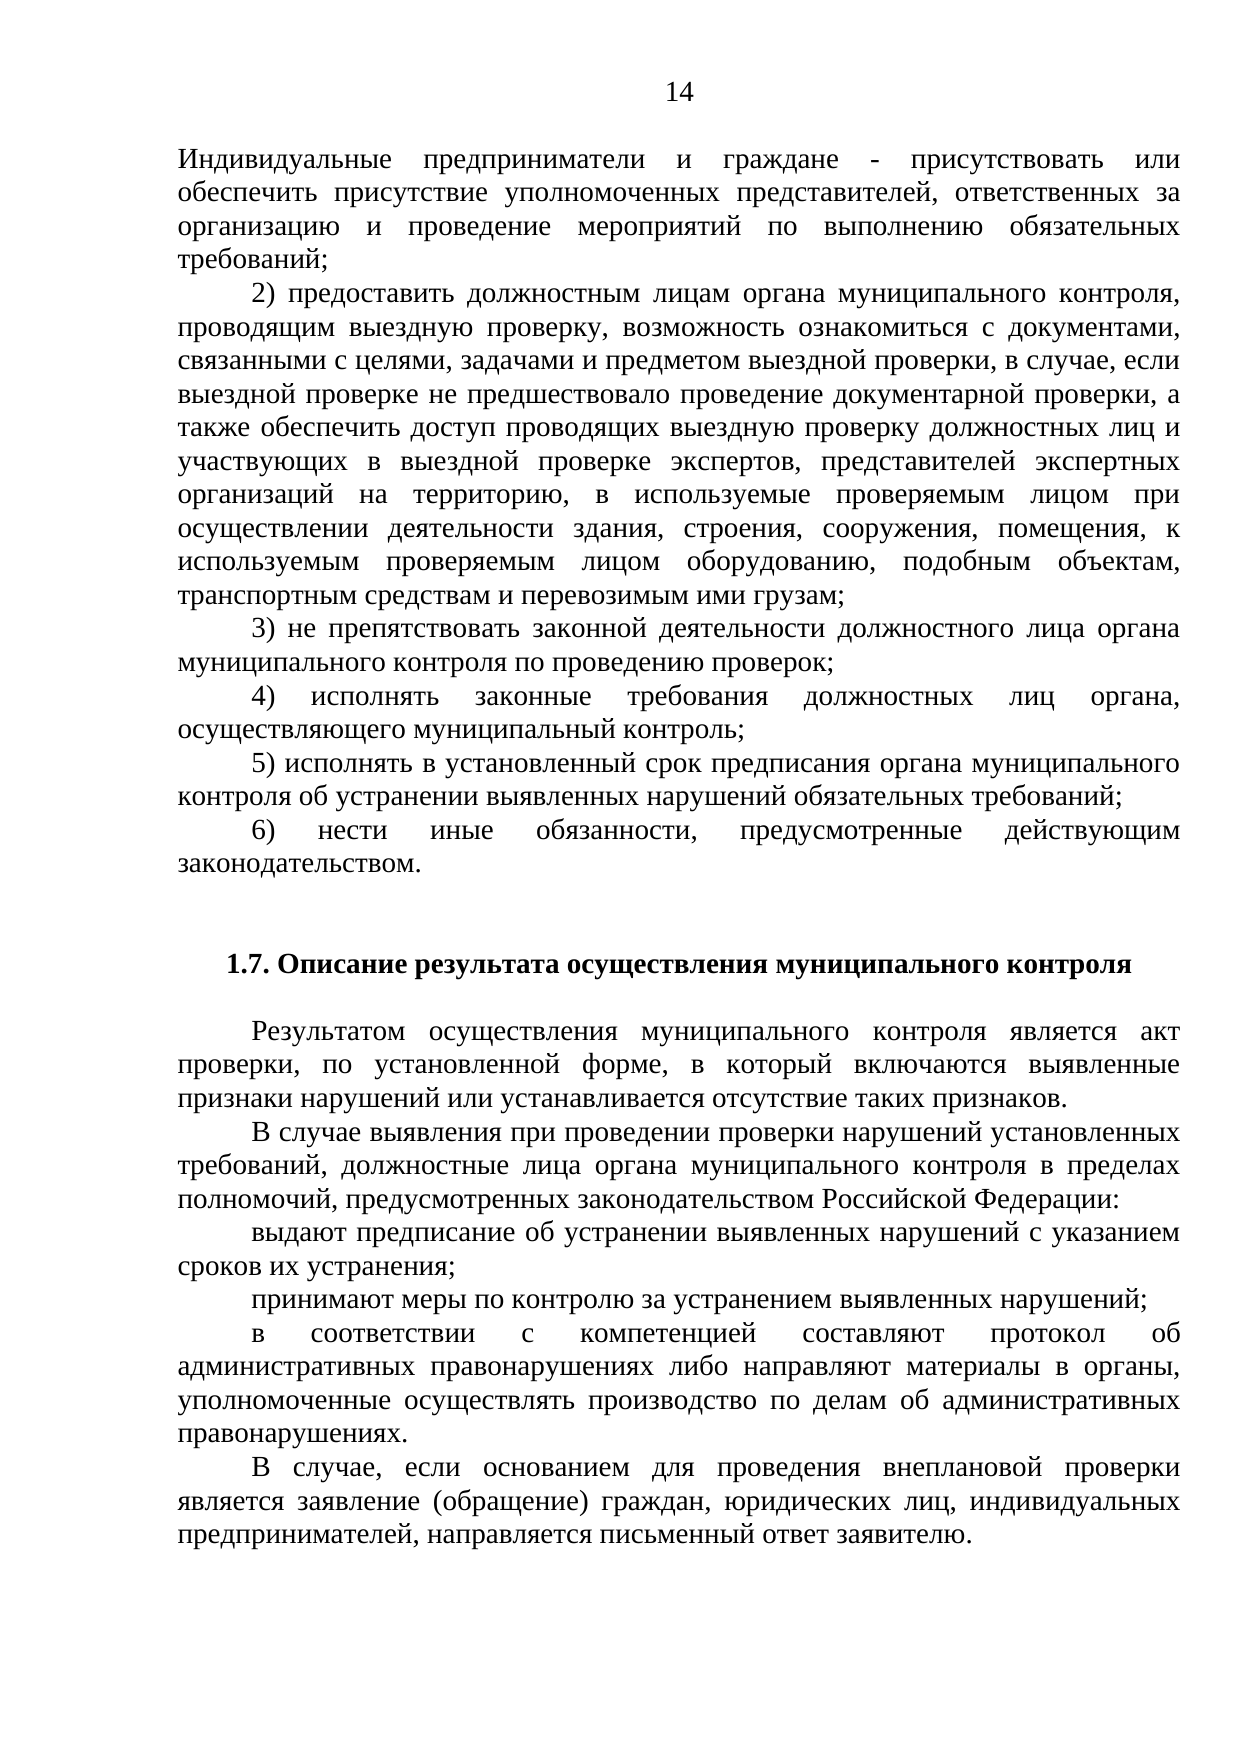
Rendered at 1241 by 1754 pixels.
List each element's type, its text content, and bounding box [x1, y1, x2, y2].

text В случае выявления при проведении проверки нарушений установленных требований, должностные лица органа муниципального контроля в пределах полномочий, предусмотренных законодательством Российской Федерации: [177, 1114, 1181, 1214]
text 3) не препятствовать законной деятельности должностного лица органа муниципального контроля по проведению проверок; [177, 611, 1181, 678]
text выдают предписание об устранении выявленных нарушений с указанием сроков их устранения; [177, 1214, 1181, 1281]
text 2) предоставить должностным лицам органа муниципального контроля, проводящим выездную проверку, возможность ознакомиться с документами, связанными с целями, задачами и предметом выездной проверки, в случае, если выездной проверке не предшествовало проведение документарной проверки, а также обеспечить доступ проводящих выездную проверку должностных лиц и участвующих в выездной проверке экспертов, представителей экспертных организаций на территорию, в используемые проверяемым лицом при осуществлении деятельности здания, строения, сооружения, помещения, к используемым проверяемым лицом оборудованию, подобным объектам, транспортным средствам и перевозимым ими грузам; [177, 275, 1181, 611]
text 1.7. Описание результата осуществления муниципального контроля [177, 946, 1181, 979]
text 6) нести иные обязанности, предусмотренные действующим законодательством. [177, 812, 1181, 879]
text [177, 141, 1181, 275]
text принимают меры по контролю за устранением выявленных нарушений; [177, 1281, 1181, 1315]
text 5) исполнять в установленный срок предписания органа муниципального контроля об устранении выявленных нарушений обязательных требований; [177, 745, 1181, 812]
text В случае, если основанием для проведения внеплановой проверки является заявление (обращение) граждан, юридических лиц, индивидуальных предпринимателей, направляется письменный ответ заявителю. [177, 1449, 1181, 1550]
text 4) исполнять законные требования должностных лиц органа, осуществляющего муниципальный контроль; [177, 678, 1181, 745]
text в соответствии с компетенцией составляют протокол об административных правонарушениях либо направляют материалы в органы, уполномоченные осуществлять производство по делам об административных правонарушениях. [177, 1315, 1181, 1449]
text Результатом осуществления муниципального контроля является акт проверки, по установленной форме, в который включаются выявленные признаки нарушений или устанавливается отсутствие таких признаков. [177, 1013, 1181, 1114]
